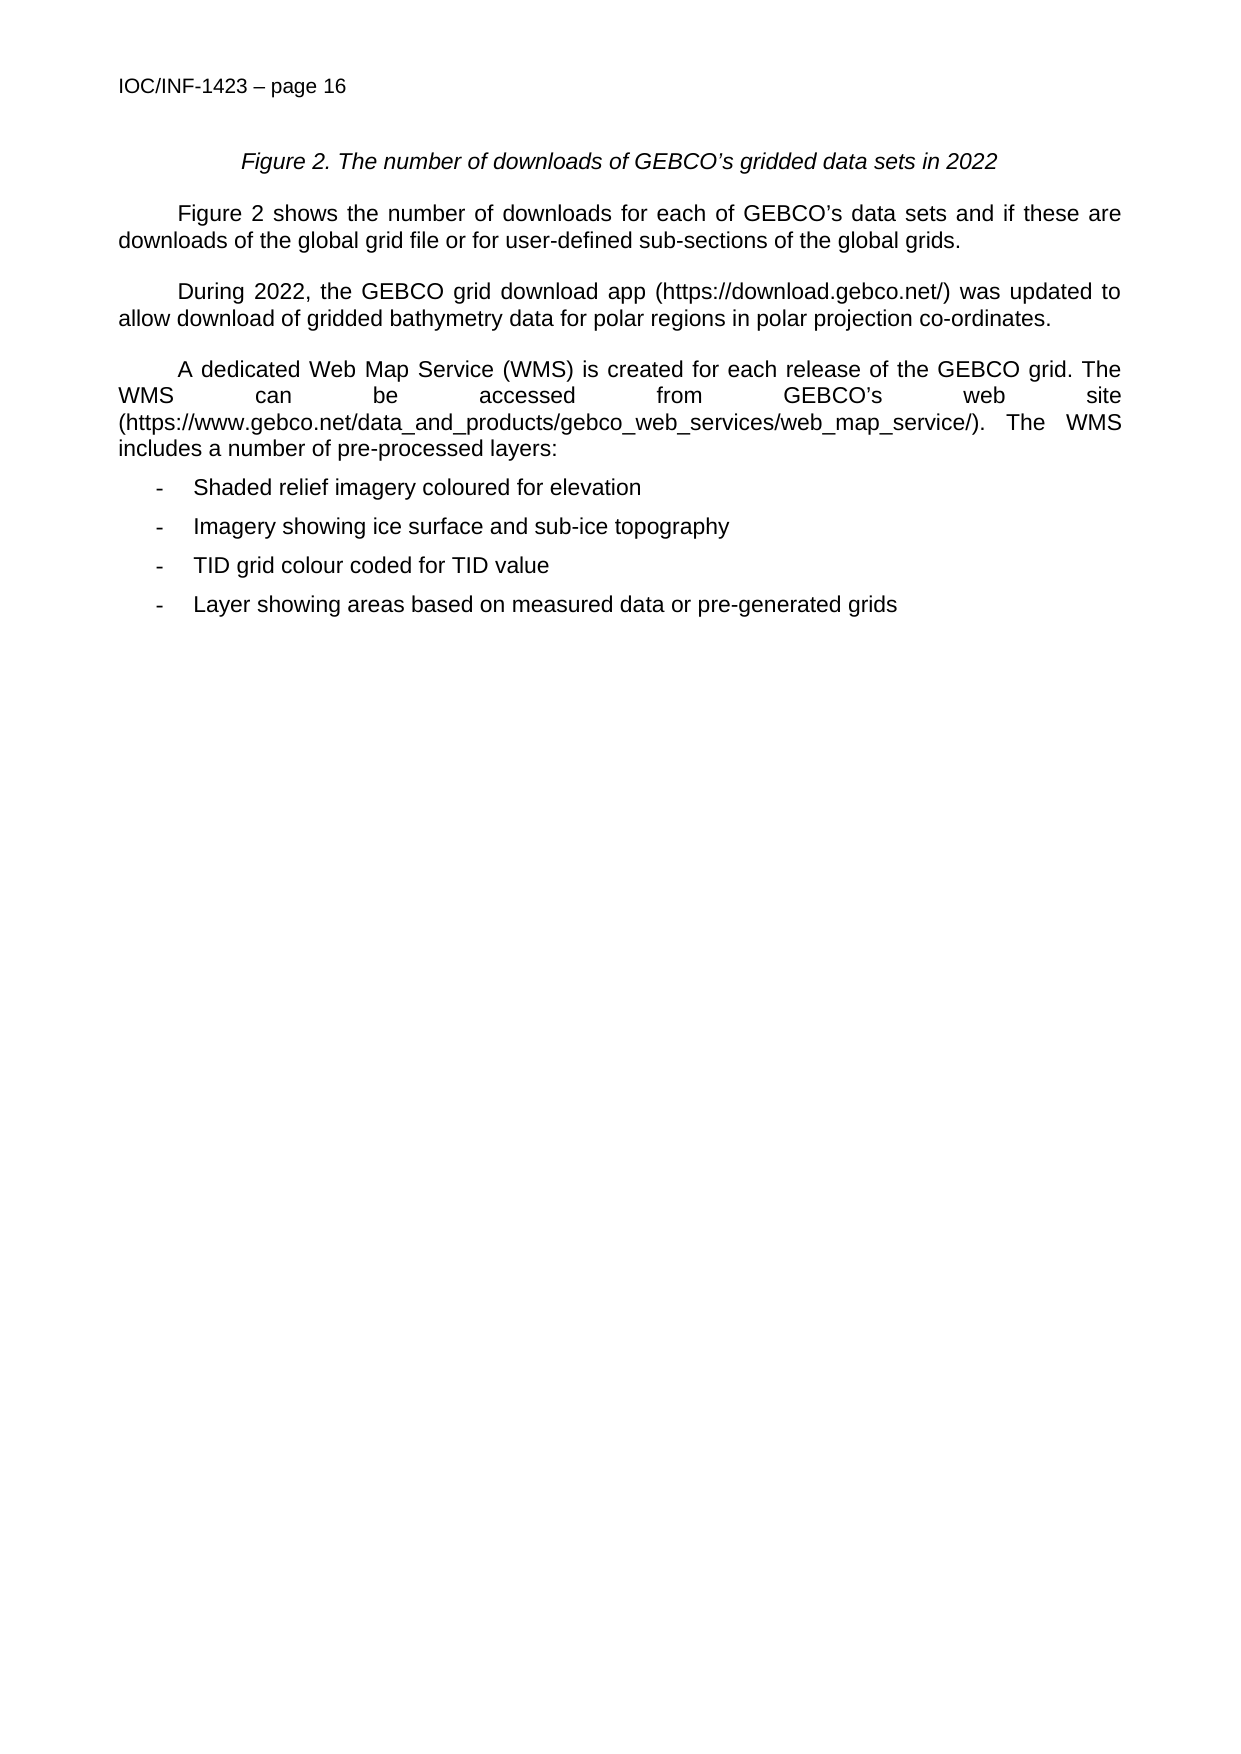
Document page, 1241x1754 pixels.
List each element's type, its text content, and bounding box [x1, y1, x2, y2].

text A dedicated Web Map Service (WMS) is created for each release of the GEBCO grid. The WMS can be accessed from GEBCO’s web site (https://www.gebco.net/data_and_products/gebco_web_services/web_map_service/). The WMS includes a number of pre-processed layers: [118, 356, 1122, 461]
list Imagery showing ice surface and sub-ice topography [156, 513, 1122, 539]
list Shaded relief imagery coloured for elevation [156, 474, 1122, 500]
text Figure 2. The number of downloads of GEBCO’s gridded data sets in 2022 [118, 148, 1122, 174]
text During 2022, the GEBCO grid download app (https://download.gebco.net/) was updated to allow download of gridded bathymetry data for polar regions in polar projection co-ordinates. [118, 278, 1122, 331]
list Layer showing areas based on measured data or pre-generated grids [156, 591, 1122, 617]
text Figure 2 shows the number of downloads for each of GEBCO’s data sets and if these are downloads of the global grid file or for user-defined sub-sections of the global grids. [118, 200, 1122, 253]
list TID grid colour coded for TID value [156, 552, 1122, 578]
